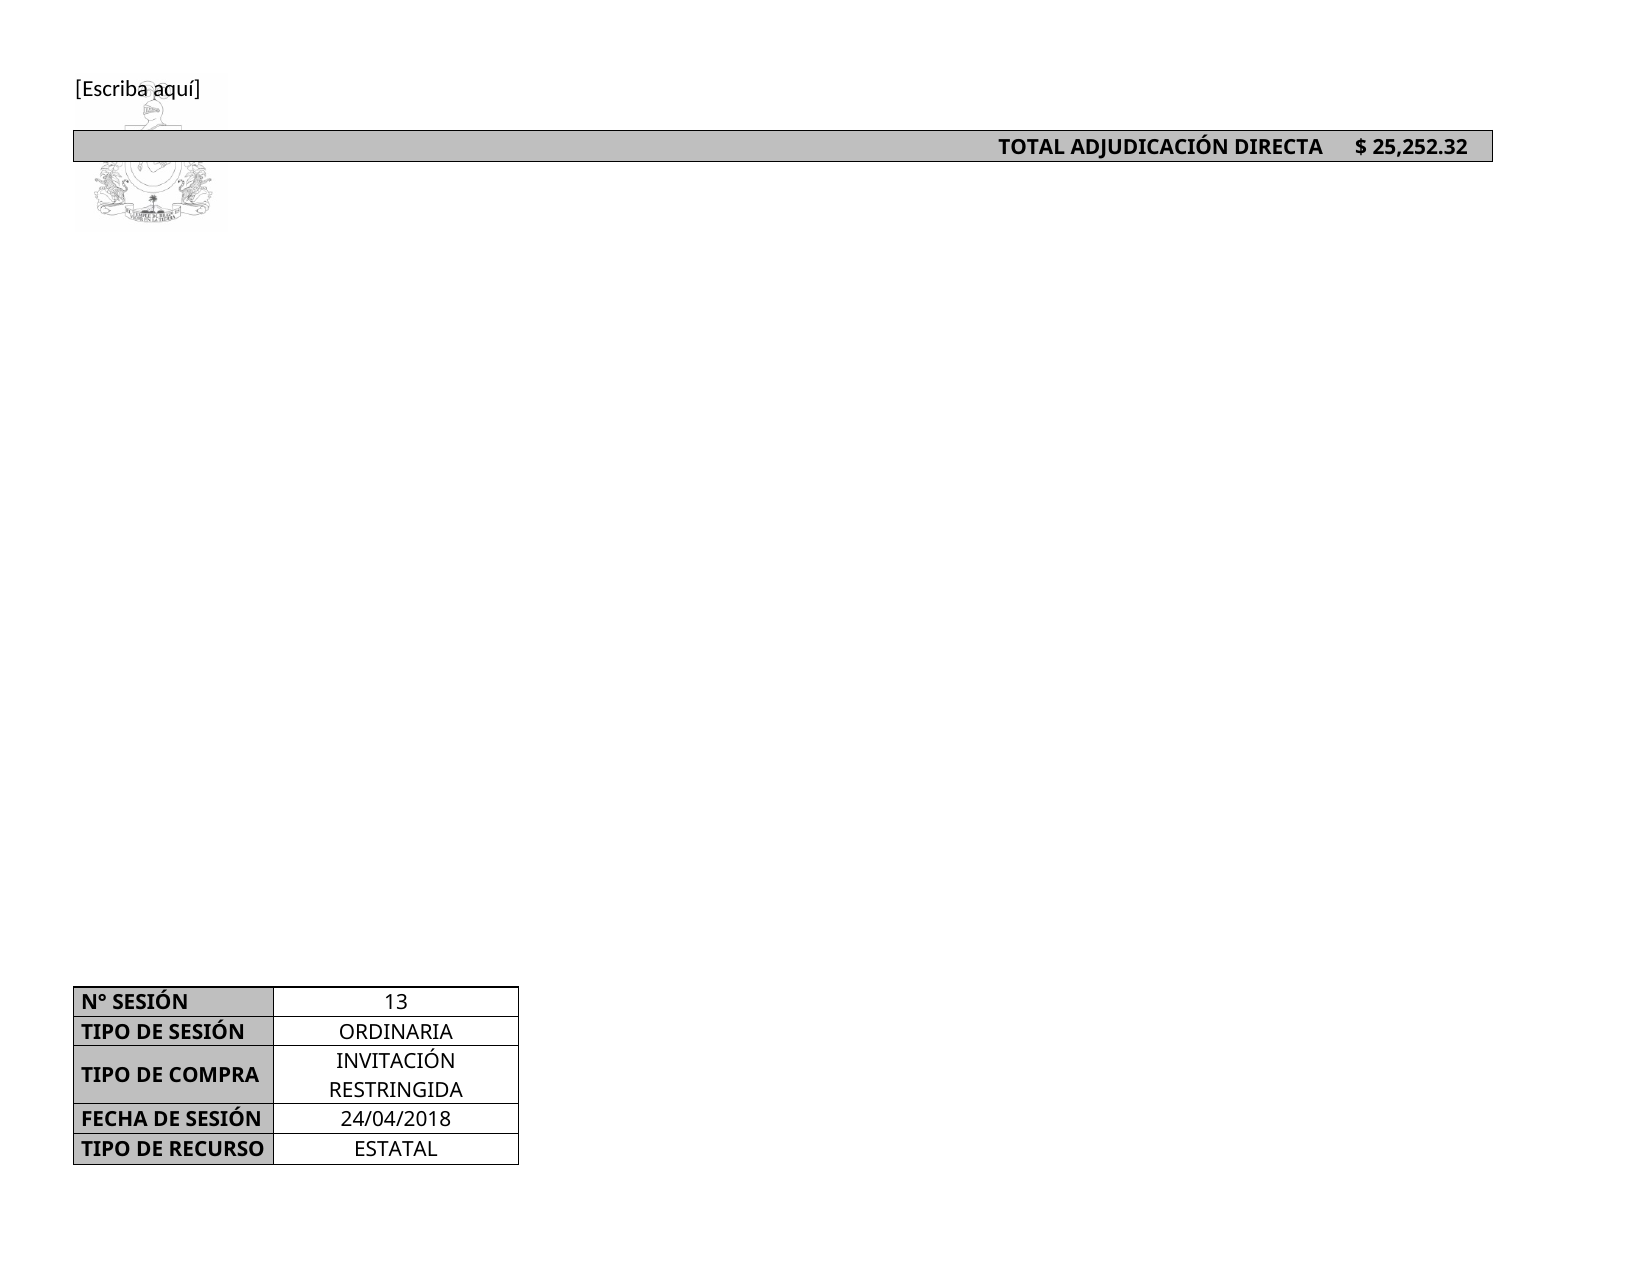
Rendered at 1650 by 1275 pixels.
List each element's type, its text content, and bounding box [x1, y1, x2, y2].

table_cell 24/04/2018 [274, 1104, 518, 1133]
table_cell ORDINARIA [274, 1017, 518, 1045]
table_cell $ 25,252.32 [1330, 131, 1492, 161]
table_cell ESTATAL [274, 1134, 518, 1164]
table_cell INVITACIÓN RESTRINGIDA [274, 1046, 518, 1103]
picture [75, 162, 229, 232]
table_cell TIPO DE RECURSO [74, 1134, 273, 1164]
table_cell TIPO DE COMPRA [74, 1046, 273, 1103]
picture [75, 73, 229, 130]
table_header N° SESIÓN [74, 988, 273, 1016]
table_cell FECHA DE SESIÓN [74, 1104, 273, 1133]
table_cell TIPO DE SESIÓN [74, 1017, 273, 1045]
table_header 13 [274, 988, 518, 1016]
table_cell TOTAL ADJUDICACIÓN DIRECTA [74, 131, 1330, 161]
